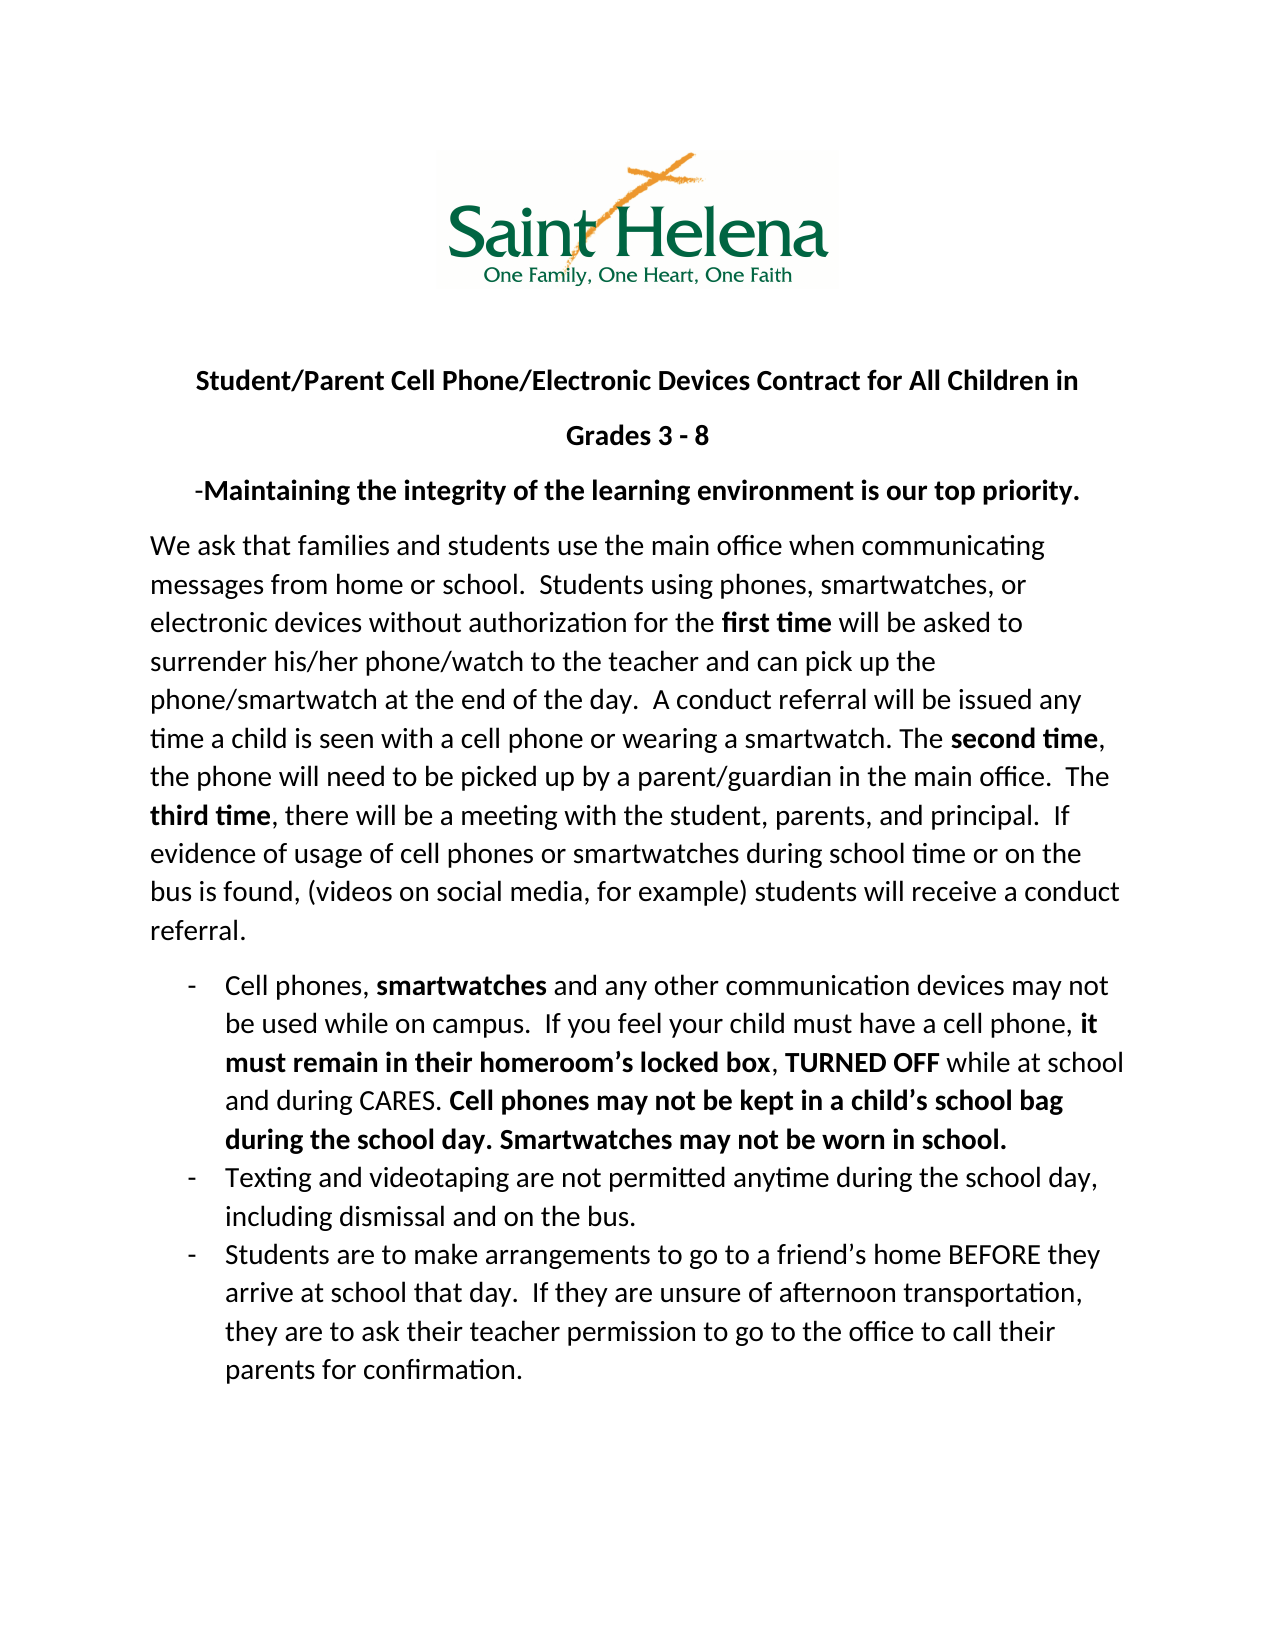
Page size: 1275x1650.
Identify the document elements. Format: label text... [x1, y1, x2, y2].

picture [436, 150, 839, 289]
text -Maintaining the integrity of the learning environment is our top priority. [150, 472, 1125, 508]
text Student/Parent Cell Phone/Electronic Devices Contract for All Children in [150, 362, 1125, 398]
list Texting and videotaping are not permitted anytime during the school day, including dismissal and on the bus. [187, 1159, 1125, 1233]
text Grades 3 - 8 [150, 417, 1125, 453]
list Students are to make arrangements to go to a friend’s home BEFORE they arrive at school that day. If they are unsure of afternoon transportation, they are to ask their teacher permission to go to the office to call their parents for confirmation. [187, 1236, 1125, 1387]
text We ask that families and students use the main office when communicating messages from home or school. Students using phones, smartwatches, or electronic devices without authorization for the first time will be asked to surrender his/her phone/watch to the teacher and can pick up the phone/smartwatch at the end of the day. A conduct referral will be issued any time a child is seen with a cell phone or wearing a smartwatch. The second time, the phone will need to be picked up by a parent/guardian in the main office. The third time, there will be a meeting with the student, parents, and principal. If evidence of usage of cell phones or smartwatches during school time or on the bus is found, (videos on social media, for example) students will receive a conduct referral. [150, 527, 1125, 947]
list Cell phones, smartwatches and any other communication devices may not be used while on campus. If you feel your child must have a cell phone, it must remain in their homeroom’s locked box, TURNED OFF while at school and during CARES. Cell phones may not be kept in a child’s school bag during the school day. Smartwatches may not be worn in school. [187, 967, 1125, 1156]
